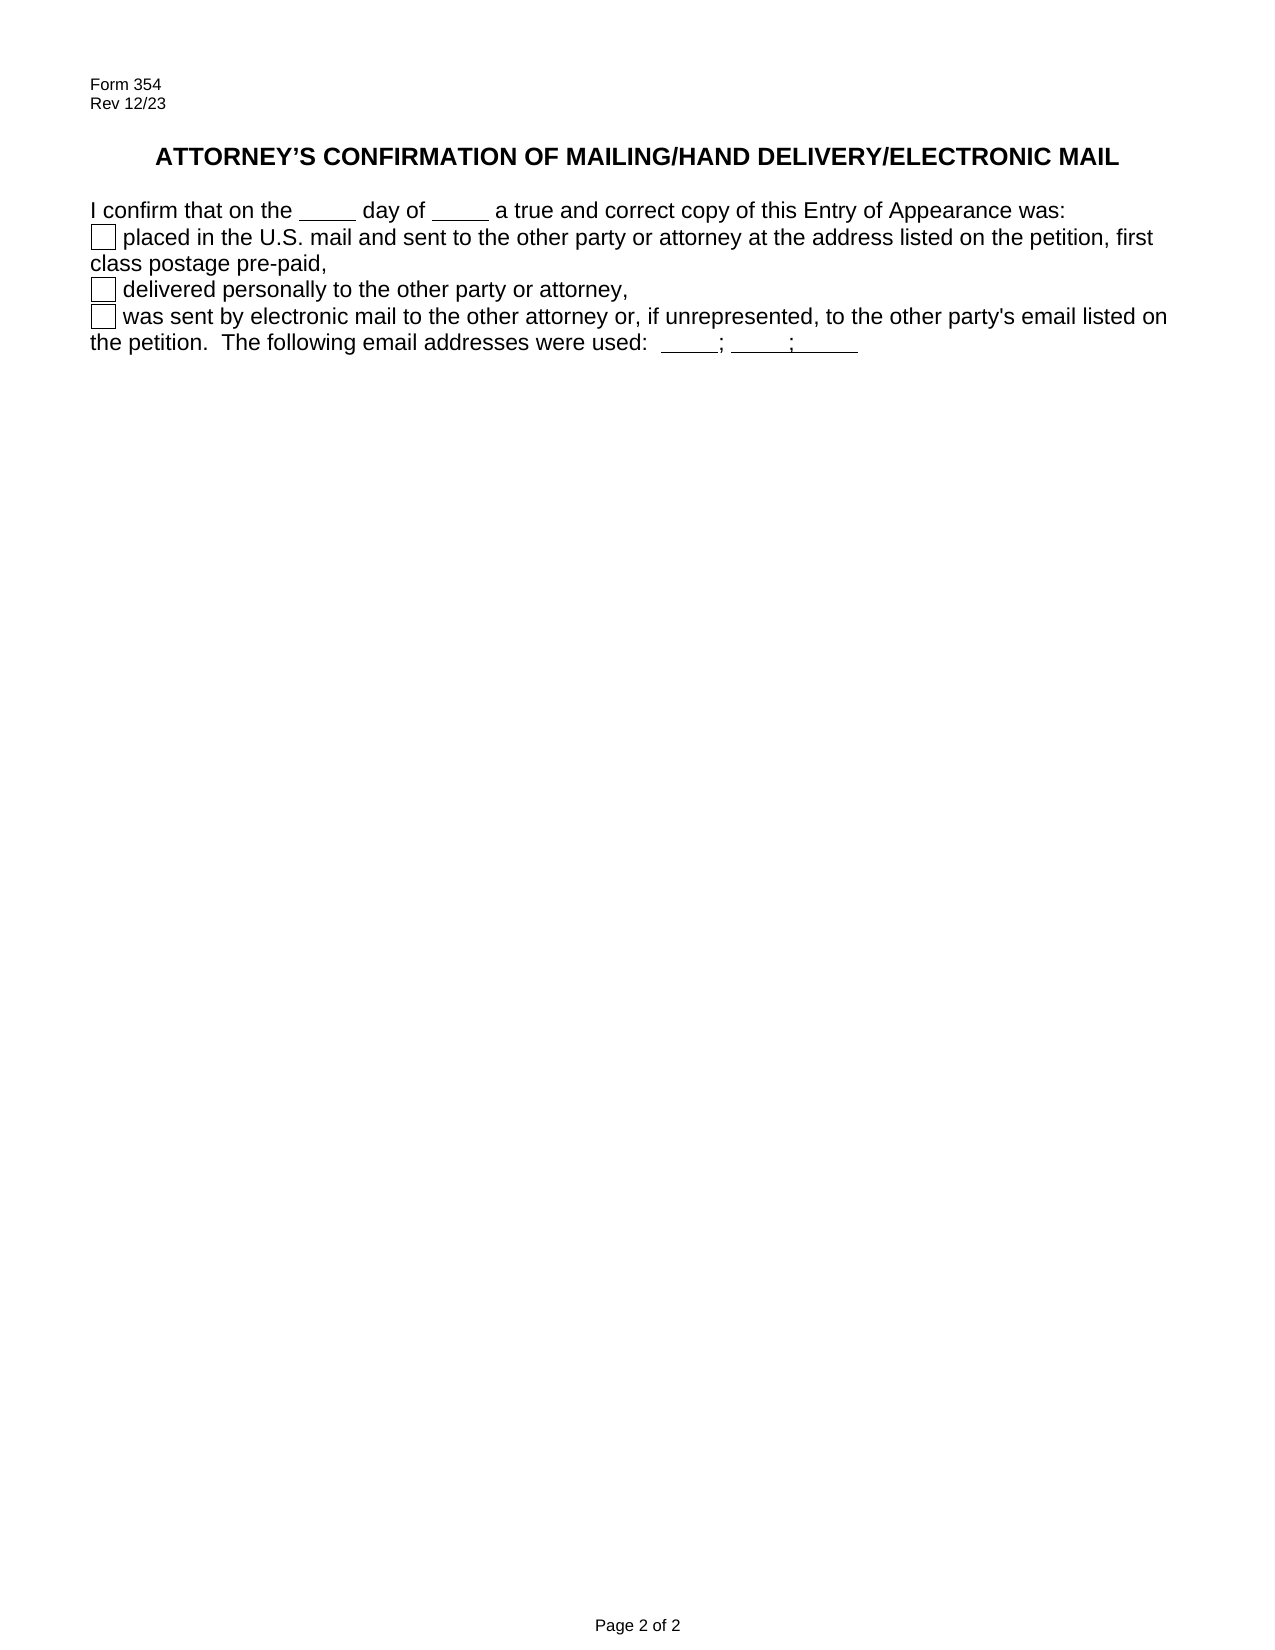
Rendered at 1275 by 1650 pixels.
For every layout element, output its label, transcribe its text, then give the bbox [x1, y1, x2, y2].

text I confirm that on the day of a true and correct copy of this Entry of Appearance was: [90, 197, 1185, 223]
text delivered personally to the other party or attorney, [90, 276, 1185, 303]
text placed in the U.S. mail and sent to the other party or attorney at the address listed on the petition, first class postage pre-paid, [90, 223, 1185, 276]
text was sent by electronic mail to the other attorney or, if unrepresented, to the other party's email listed on the petition. The following email addresses were used: ; ; [90, 303, 1185, 355]
text ATTORNEY’S CONFIRMATION OF MAILING/HAND DELIVERY/ELECTRONIC MAIL [90, 142, 1185, 171]
